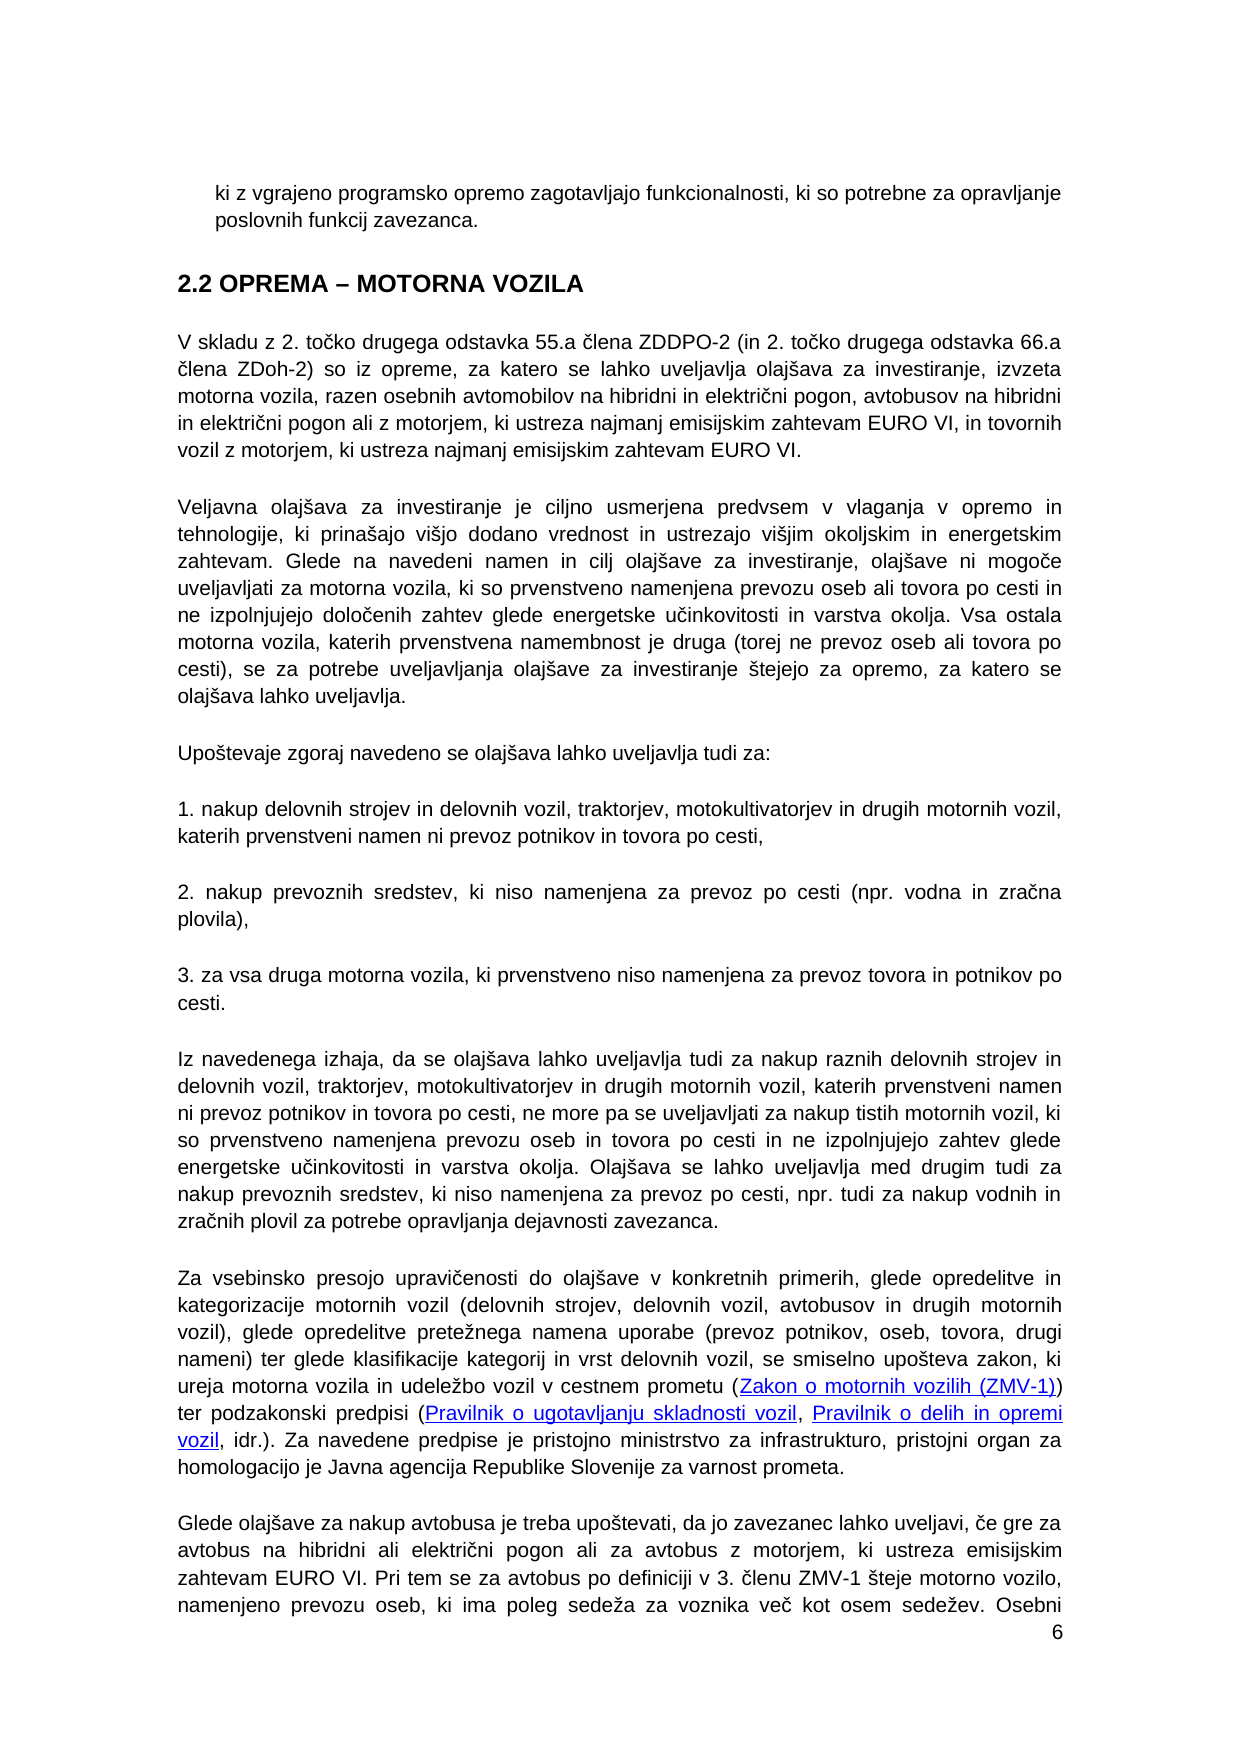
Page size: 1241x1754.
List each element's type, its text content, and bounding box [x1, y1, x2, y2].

text 1. nakup delovnih strojev in delovnih vozil, traktorjev, motokultivatorjev in drugih motornih vozil, katerih prvenstveni namen ni prevoz potnikov in tovora po cesti, [177, 793, 1063, 848]
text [177, 1508, 1063, 1616]
text 2. nakup prevoznih sredstev, ki niso namenjena za prevoz po cesti (npr. vodna in zračna plovila), [177, 877, 1063, 931]
text Veljavna olajšava za investiranje je ciljno usmerjena predvsem v vlaganja v opremo in tehnologije, ki prinašajo višjo dodano vrednost in ustrezajo višjim okoljskim in energetskim zahtevam. Glede na navedeni namen in cilj olajšave za investiranje, olajšave ni mogoče uveljavljati za motorna vozila, ki so prvenstveno namenjena prevozu oseb ali tovora po cesti in ne izpolnjujejo določenih zahtev glede energetske učinkovitosti in varstva okolja. Vsa ostala motorna vozila, katerih prvenstvena namembnost je druga (torej ne prevoz oseb ali tovora po cesti), se za potrebe uveljavljanja olajšave za investiranje štejejo za opremo, za katero se olajšava lahko uveljavlja. [177, 491, 1063, 708]
text 3. za vsa druga motorna vozila, ki prvenstveno niso namenjena za prevoz tovora in potnikov po cesti. [177, 960, 1063, 1014]
text 2.2 OPREMA – MOTORNA VOZILA [177, 269, 1063, 298]
text Iz navedenega izhaja, da se olajšava lahko uveljavlja tudi za nakup raznih delovnih strojev in delovnih vozil, traktorjev, motokultivatorjev in drugih motornih vozil, katerih prvenstveni namen ni prevoz potnikov in tovora po cesti, ne more pa se uveljavljati za nakup tistih motornih vozil, ki so prvenstveno namenjena prevozu oseb in tovora po cesti in ne izpolnjujejo zahtev glede energetske učinkovitosti in varstva okolja. Olajšava se lahko uveljavlja med drugim tudi za nakup prevoznih sredstev, ki niso namenjena za prevoz po cesti, npr. tudi za nakup vodnih in zračnih plovil za potrebe opravljanja dejavnosti zavezanca. [177, 1043, 1063, 1233]
text V skladu z 2. točko drugega odstavka 55.a člena ZDDPO-2 (in 2. točko drugega odstavka 66.a člena ZDoh-2) so iz opreme, za katero se lahko uveljavlja olajšava za investiranje, izvzeta motorna vozila, razen osebnih avtomobilov na hibridni in električni pogon, avtobusov na hibridni in električni pogon ali z motorjem, ki ustreza najmanj emisijskim zahtevam EURO VI, in tovornih vozil z motorjem, ki ustreza najmanj emisijskim zahtevam EURO VI. [177, 327, 1063, 462]
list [177, 177, 1063, 231]
text Upoštevaje zgoraj navedeno se olajšava lahko uveljavlja tudi za: [177, 737, 1063, 764]
text Za vsebinsko presojo upravičenosti do olajšave v konkretnih primerih, glede opredelitve in kategorizacije motornih vozil (delovnih strojev, delovnih vozil, avtobusov in drugih motornih vozil), glede opredelitve pretežnega namena uporabe (prevoz potnikov, oseb, tovora, drugi nameni) ter glede klasifikacije kategorij in vrst delovnih vozil, se smiselno upošteva zakon, ki ureja motorna vozila in udeležbo vozil v cestnem prometu (Zakon o motornih vozilih (ZMV-1)) ter podzakonski predpisi (Pravilnik o ugotavljanju skladnosti vozil, Pravilnik o delih in opremi vozil, idr.). Za navedene predpise je pristojno ministrstvo za infrastrukturo, pristojni organ za homologacijo je Javna agencija Republike Slovenije za varnost prometa. [177, 1262, 1063, 1479]
